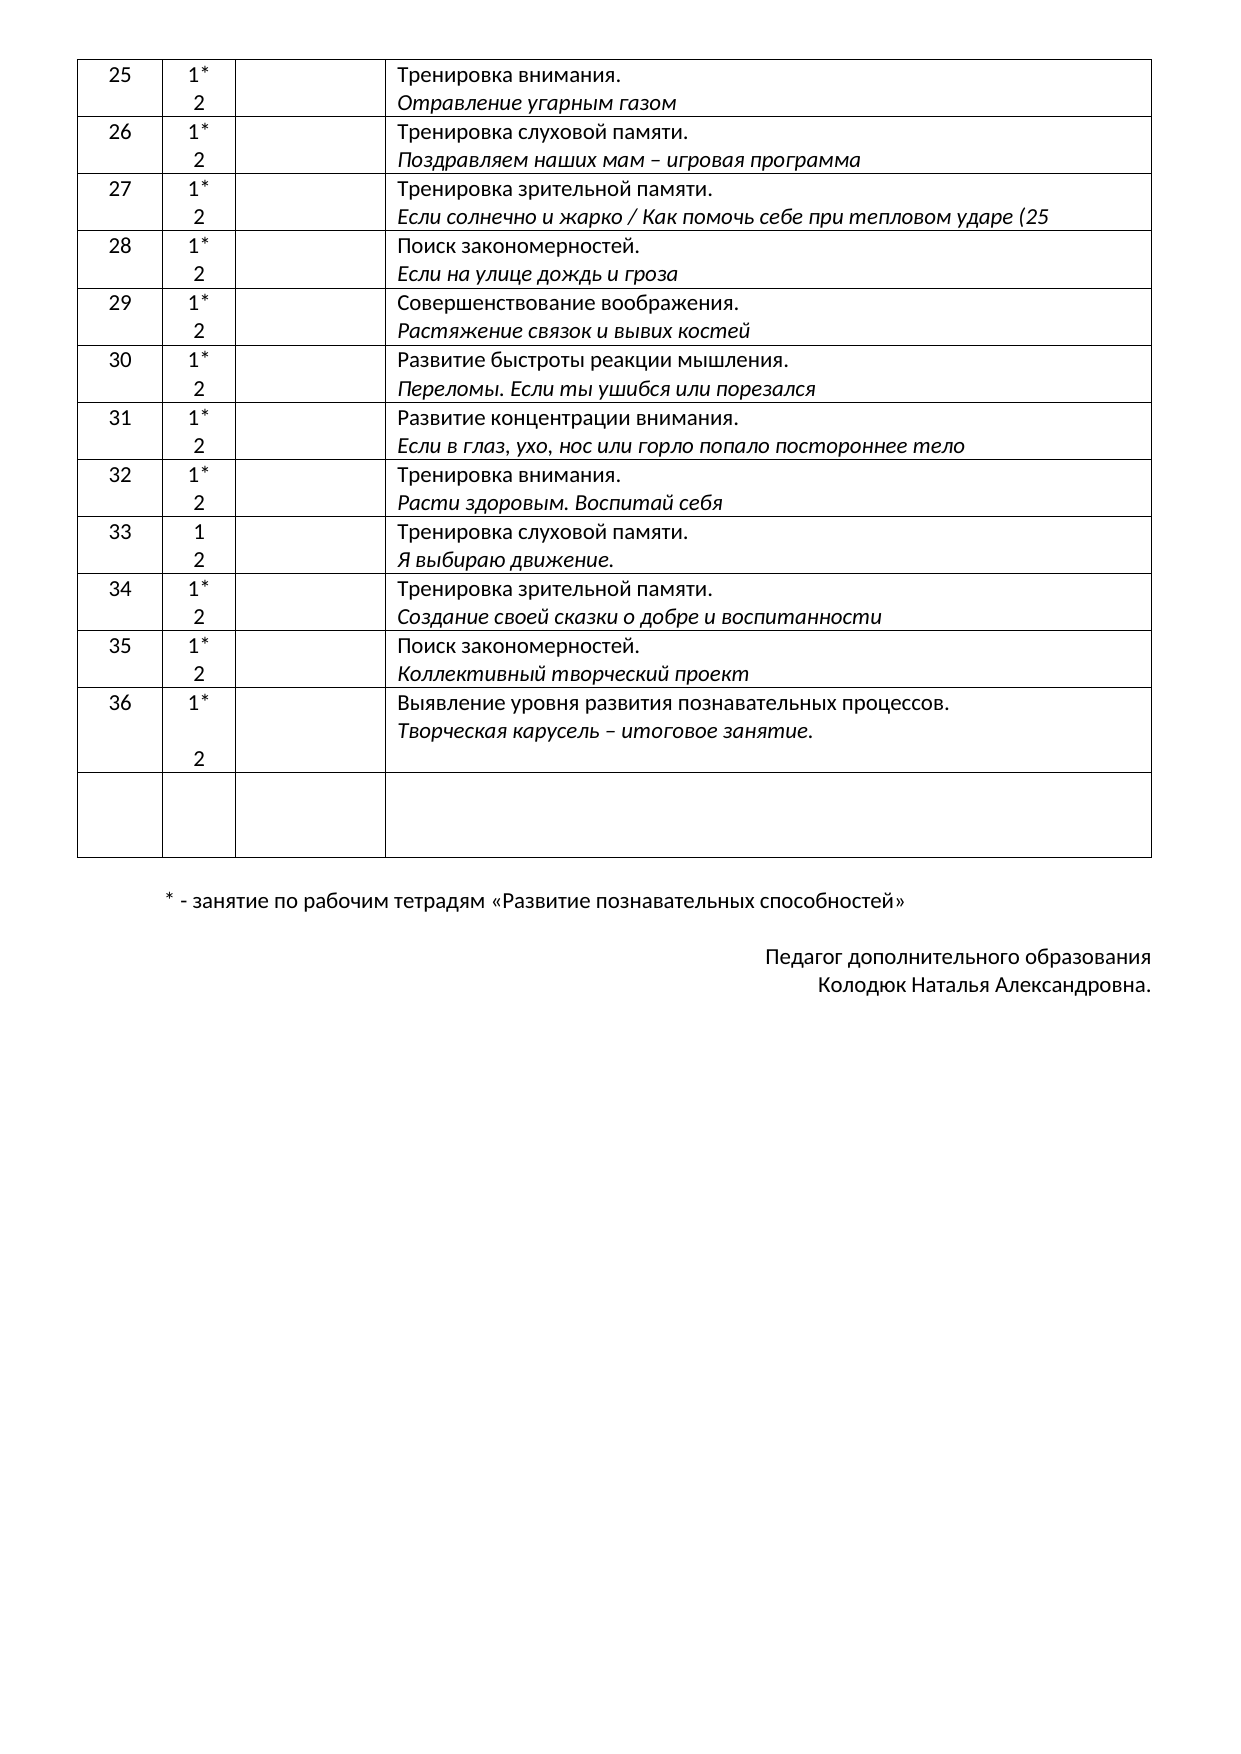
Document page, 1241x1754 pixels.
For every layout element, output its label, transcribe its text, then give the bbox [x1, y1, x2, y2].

table_cell [236, 517, 385, 573]
table_cell Тренировка зрительной памяти. Если солнечно и жарко / Как помочь себе при тепловом ударе (25 [386, 174, 1151, 230]
table_cell 27 [78, 174, 162, 230]
table_cell 25 [78, 60, 162, 116]
table_cell [236, 117, 385, 173]
table_cell 1* 2 [163, 403, 235, 459]
table_cell [236, 289, 385, 344]
table_cell [236, 174, 385, 230]
table_cell 1* 2 [163, 117, 235, 173]
table_cell 35 [78, 631, 162, 687]
table_cell 1* 2 [163, 174, 235, 230]
table_cell Тренировка внимания. Отравление угарным газом [386, 60, 1151, 116]
text * - занятие по рабочим тетрадям «Развитие познавательных способностей» [164, 886, 1152, 914]
table_cell Развитие концентрации внимания. Если в глаз, ухо, нос или горло попало постороннее тело [386, 403, 1151, 459]
table_cell 26 [78, 117, 162, 173]
table_cell 28 [78, 231, 162, 287]
table_cell 1* 2 [163, 289, 235, 344]
table_cell Поиск закономерностей. Если на улице дождь и гроза [386, 231, 1151, 287]
table_cell 1* 2 [163, 688, 235, 772]
table_cell 1* 2 [163, 460, 235, 516]
table_cell 1* 2 [163, 346, 235, 402]
table_cell 1* 2 [163, 60, 235, 116]
table_cell [386, 773, 1151, 857]
table_cell [236, 460, 385, 516]
table_cell 1* 2 [163, 574, 235, 630]
text Колодюк Наталья Александровна. [89, 970, 1152, 998]
table_cell 1 2 [163, 517, 235, 573]
table_cell 1* 2 [163, 231, 235, 287]
table_cell [236, 60, 385, 116]
table_cell Тренировка слуховой памяти. Я выбираю движение. [386, 517, 1151, 573]
table_cell 33 [78, 517, 162, 573]
table_cell [236, 346, 385, 402]
table_cell Развитие быстроты реакции мышления. Переломы. Если ты ушибся или порезался [386, 346, 1151, 402]
table_cell Совершенствование воображения. Растяжение связок и вывих костей [386, 289, 1151, 344]
table_cell [236, 403, 385, 459]
table_cell [163, 773, 235, 857]
table_cell [236, 574, 385, 630]
table_cell [236, 631, 385, 687]
table_cell [236, 773, 385, 857]
table_cell [236, 231, 385, 287]
table_cell 34 [78, 574, 162, 630]
table_cell Выявление уровня развития познавательных процессов. Творческая карусель – итоговое занятие. [386, 688, 1151, 772]
table_cell 32 [78, 460, 162, 516]
table_cell [78, 773, 162, 857]
table_cell 1* 2 [163, 631, 235, 687]
table_cell [236, 688, 385, 772]
table_cell Тренировка слуховой памяти. Поздравляем наших мам – игровая программа [386, 117, 1151, 173]
table_cell 36 [78, 688, 162, 772]
table_cell Тренировка внимания. Расти здоровым. Воспитай себя [386, 460, 1151, 516]
table_cell 30 [78, 346, 162, 402]
table_cell 31 [78, 403, 162, 459]
text Педагог дополнительного образования [89, 942, 1152, 970]
table_cell 29 [78, 289, 162, 344]
table_cell Поиск закономерностей. Коллективный творческий проект [386, 631, 1151, 687]
table_cell Тренировка зрительной памяти. Создание своей сказки о добре и воспитанности [386, 574, 1151, 630]
